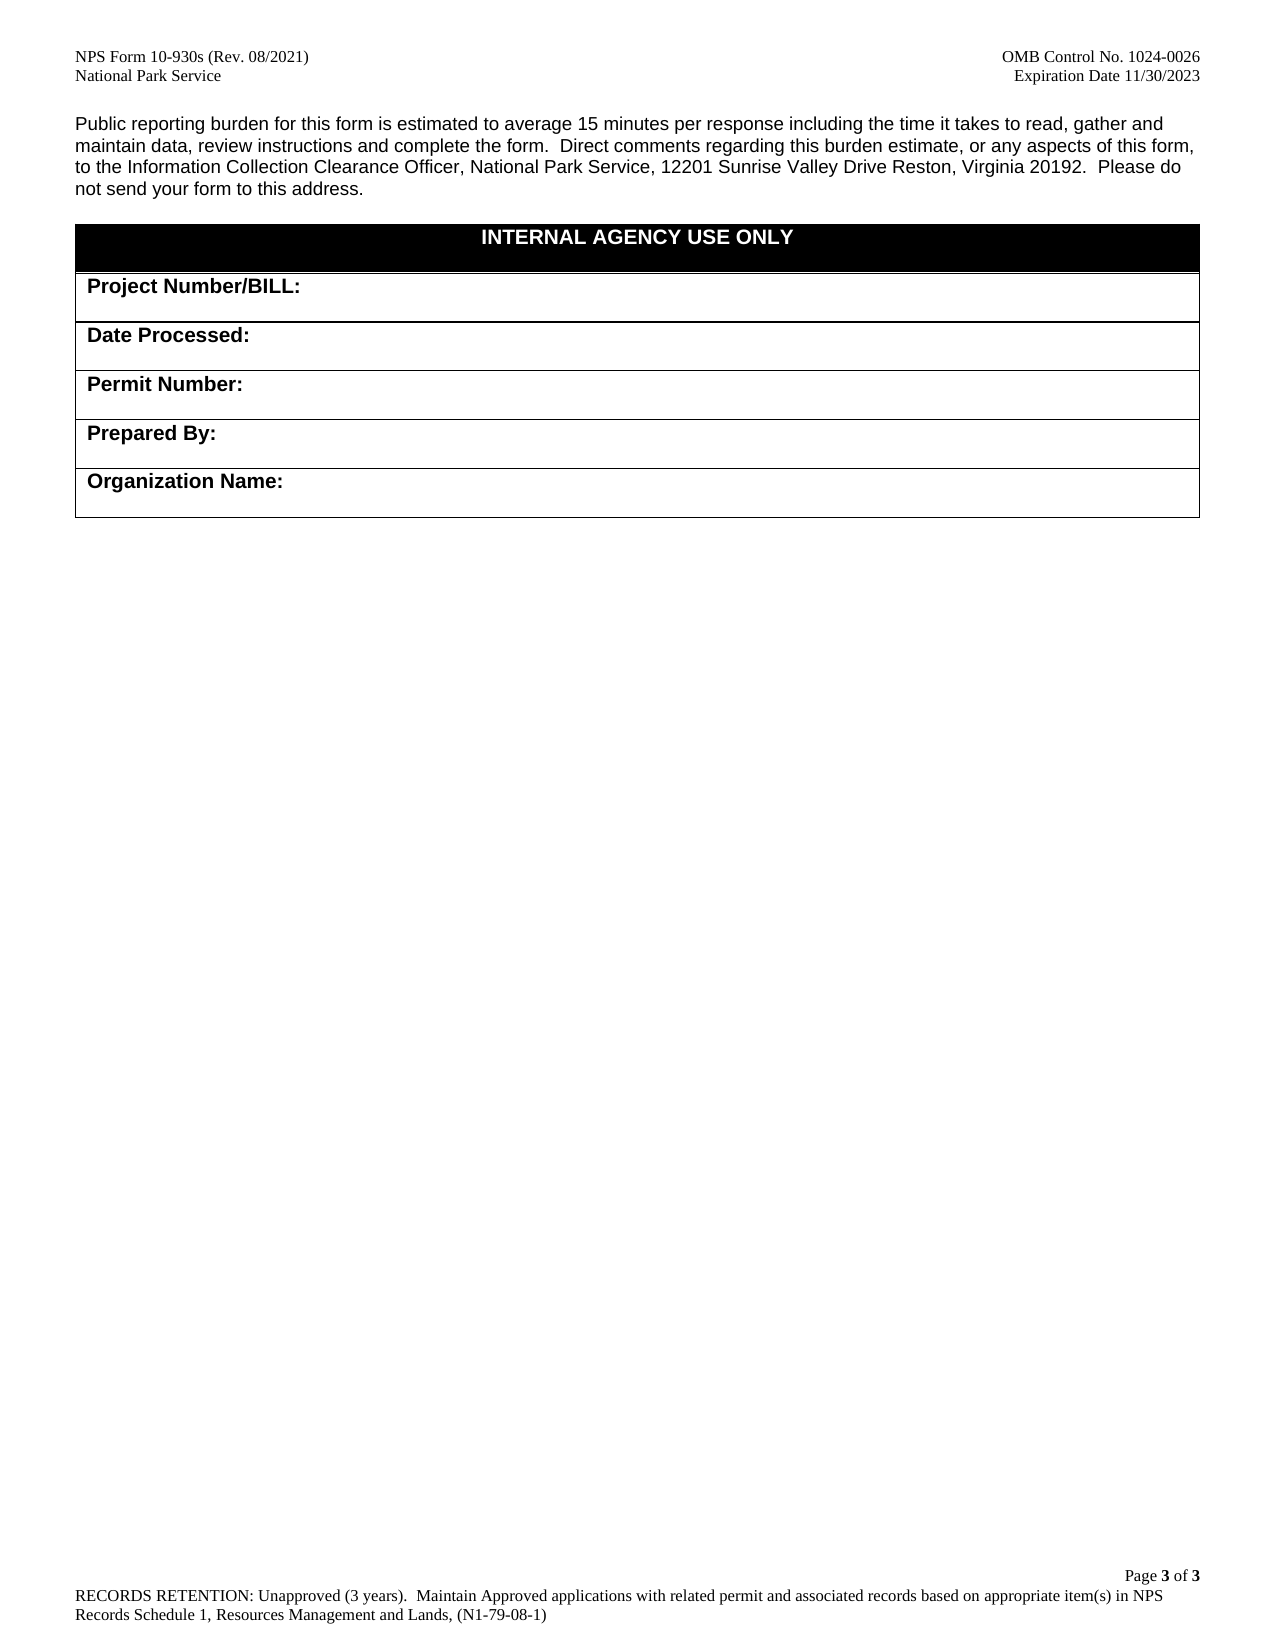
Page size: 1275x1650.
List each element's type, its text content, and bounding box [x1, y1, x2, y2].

table_cell Organization Name: [76, 469, 1199, 517]
table_cell Project Number/BILL: [76, 274, 1199, 321]
table_cell Date Processed: [76, 323, 1199, 370]
text Public reporting burden for this form is estimated to average 15 minutes per response including the time it takes to read, gather and maintain data, review instructions and complete the form. Direct comments regarding this burden estimate, or any aspects of this form, to the Information Collection Clearance Officer, National Park Service, 12201 Sunrise Valley Drive Reston, Virginia 20192. Please do not send your form to this address. [75, 113, 1200, 199]
table_cell Permit Number: [76, 371, 1199, 419]
table_cell Prepared By: [76, 420, 1199, 468]
table_header INTERNAL AGENCY USE ONLY [76, 225, 1199, 272]
